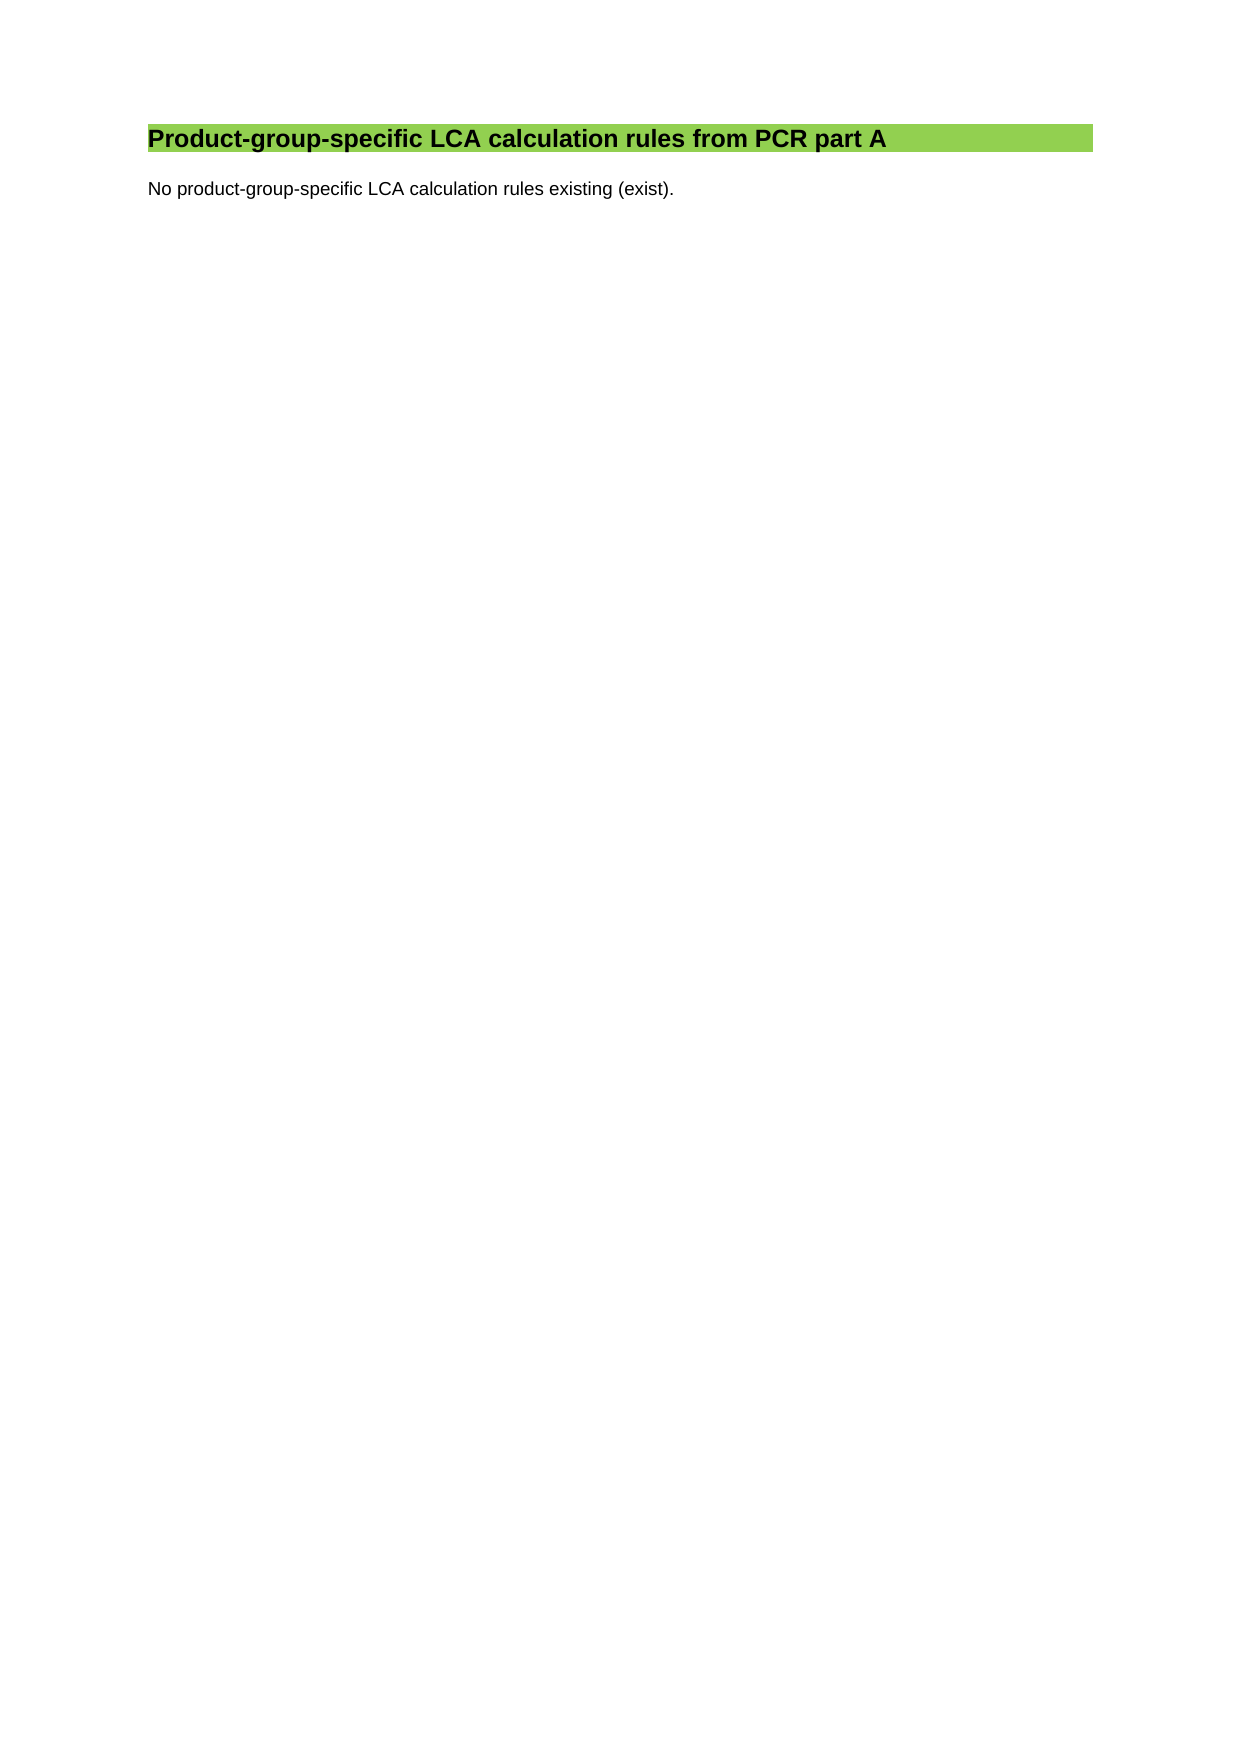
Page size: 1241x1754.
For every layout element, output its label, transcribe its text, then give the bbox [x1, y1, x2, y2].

text No product-group-specific LCA calculation rules existing (exist). [148, 177, 1093, 199]
text Product-group-specific LCA calculation rules from PCR part A [148, 124, 1093, 152]
